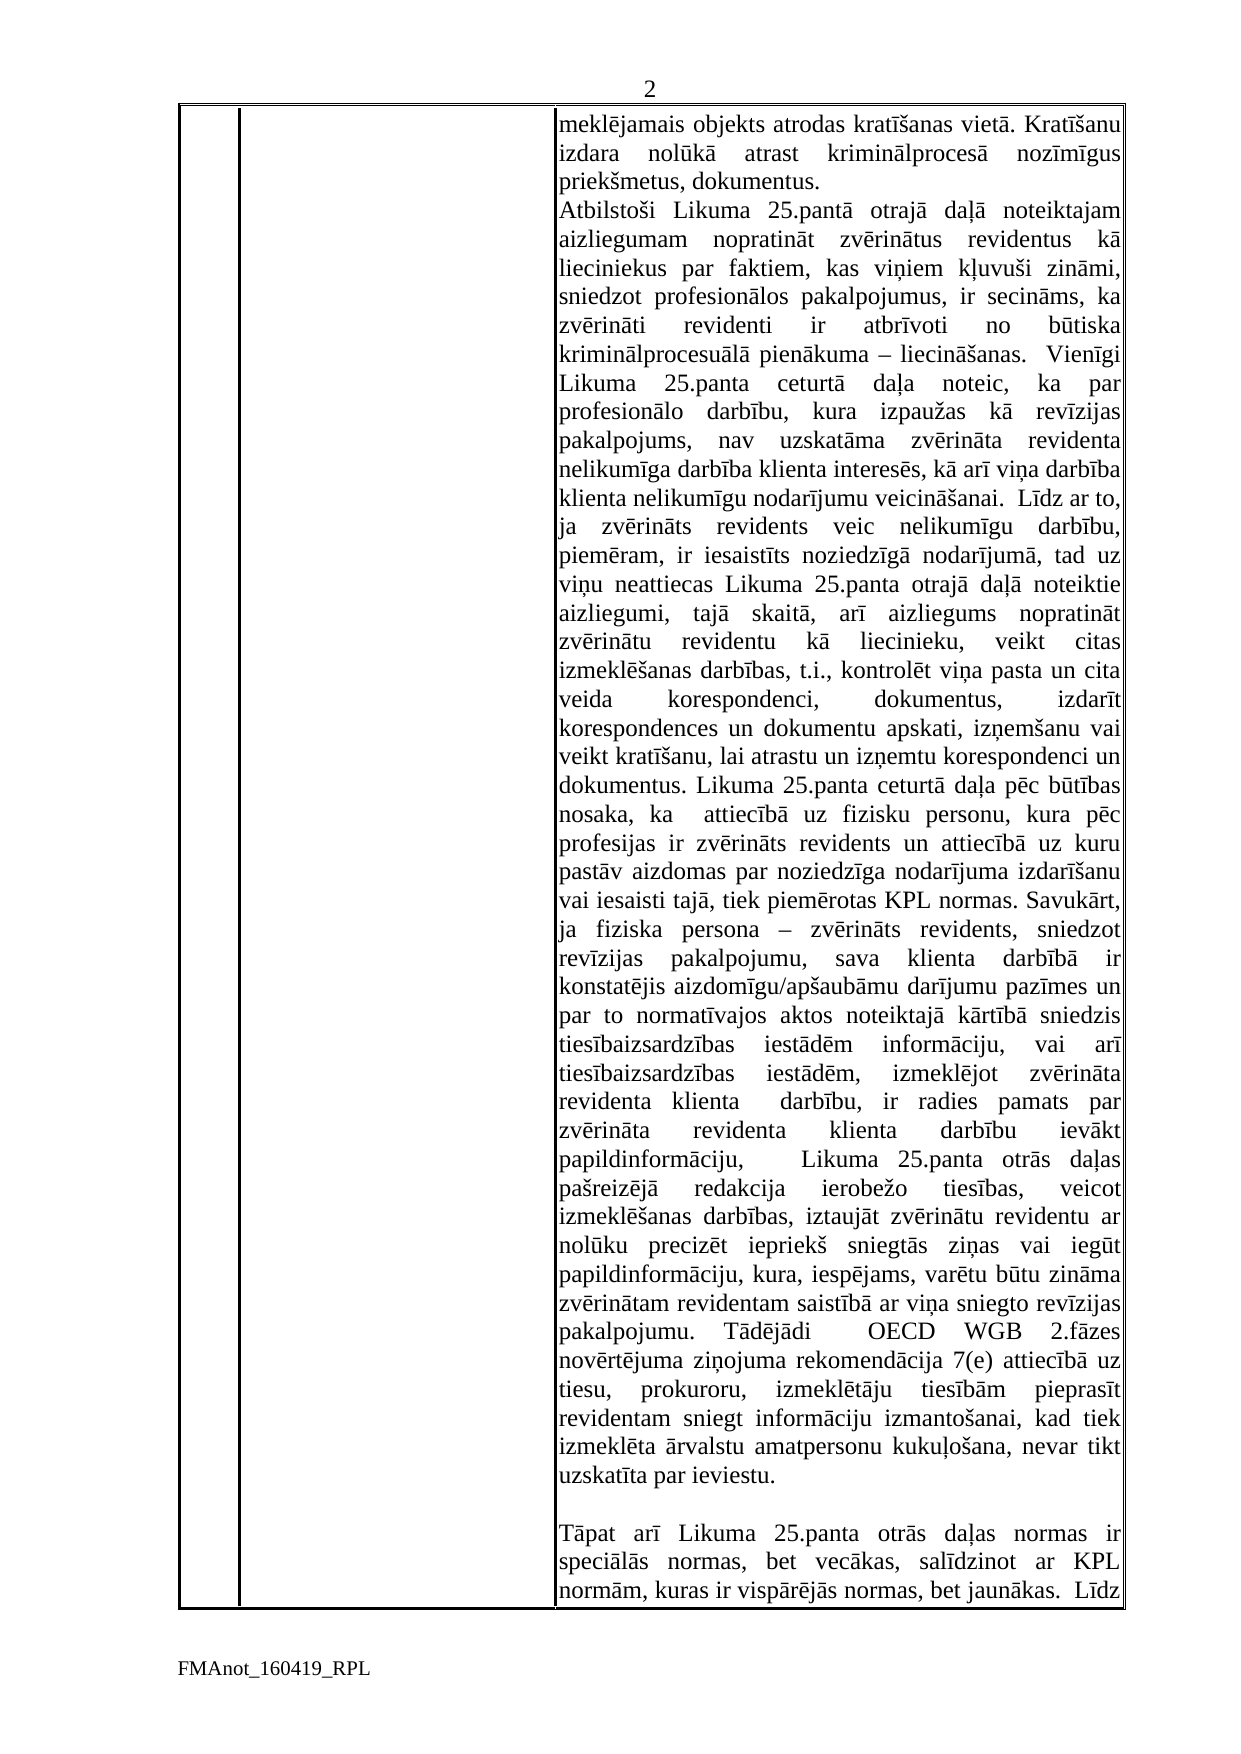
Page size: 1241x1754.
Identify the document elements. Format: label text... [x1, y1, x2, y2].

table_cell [555, 106, 1123, 1607]
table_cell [239, 106, 555, 1607]
table_cell 2. [181, 106, 239, 1607]
